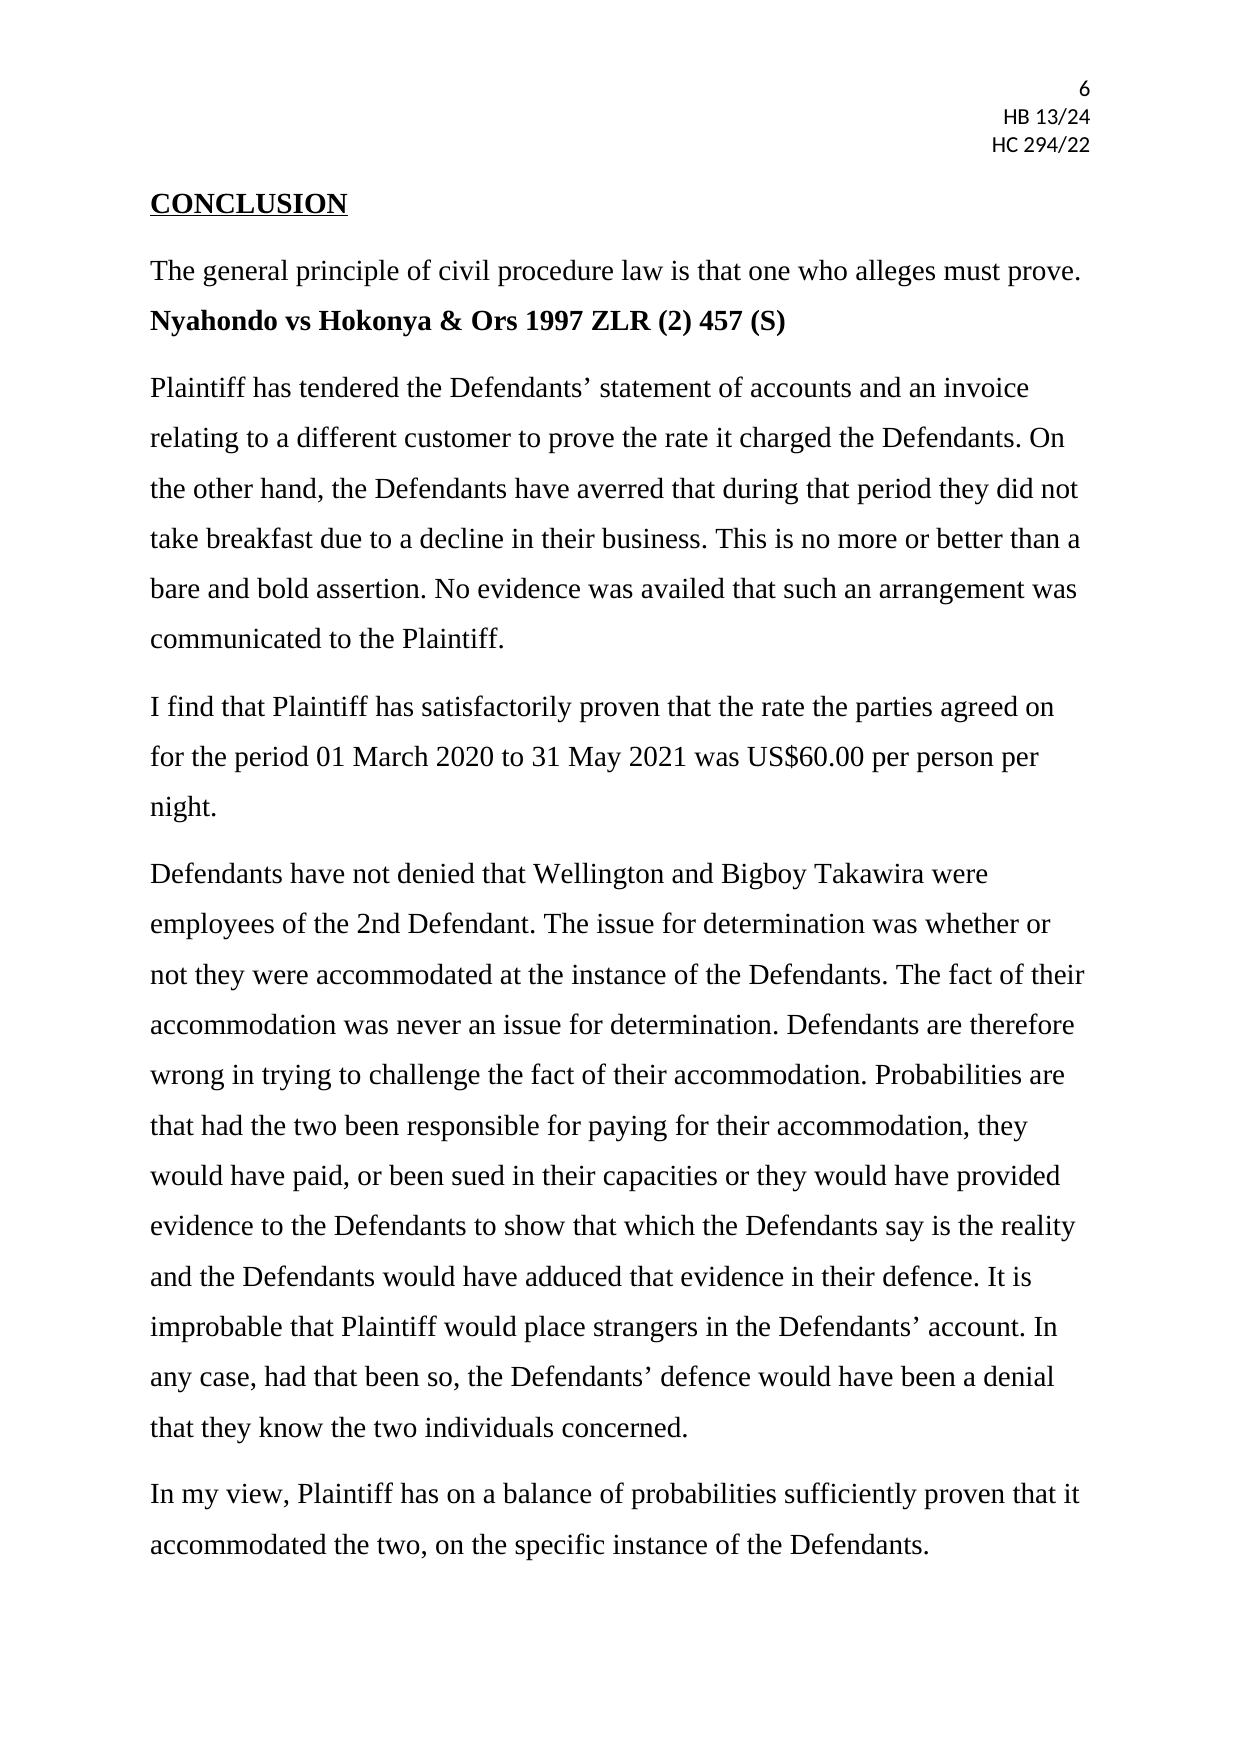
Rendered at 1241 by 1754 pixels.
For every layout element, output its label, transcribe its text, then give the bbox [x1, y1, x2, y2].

text Plaintiff has tendered the Defendants’ statement of accounts and an invoice relating to a different customer to prove the rate it charged the Defendants. On the other hand, the Defendants have averred that during that period they did not take breakfast due to a decline in their business. This is no more or better than a bare and bold assertion. No evidence was availed that such an arrangement was communicated to the Plaintiff. [150, 370, 1090, 655]
text In my view, Plaintiff has on a balance of probabilities sufficiently proven that it accommodated the two, on the specific instance of the Defendants. [150, 1477, 1090, 1561]
text CONCLUSION [150, 186, 1090, 219]
text Defendants have not denied that Wellington and Bigboy Takawira were employees of the 2nd Defendant. The issue for determination was whether or not they were accommodated at the instance of the Defendants. The fact of their accommodation was never an issue for determination. Defendants are therefore wrong in trying to challenge the fact of their accommodation. Probabilities are that had the two been responsible for paying for their accommodation, they would have paid, or been sued in their capacities or they would have provided evidence to the Defendants to show that which the Defendants say is the reality and the Defendants would have adduced that evidence in their defence. It is improbable that Plaintiff would place strangers in the Defendants’ account. In any case, had that been so, the Defendants’ defence would have been a denial that they know the two individuals concerned. [150, 856, 1090, 1443]
text I find that Plaintiff has satisfactorily proven that the rate the parties agreed on for the period 01 March 2020 to 31 May 2021 was US$60.00 per person per night. [150, 689, 1090, 823]
text The general principle of civil procedure law is that one who alleges must prove. Nyahondo vs Hokonya & Ors 1997 ZLR (2) 457 (S) [150, 253, 1090, 337]
